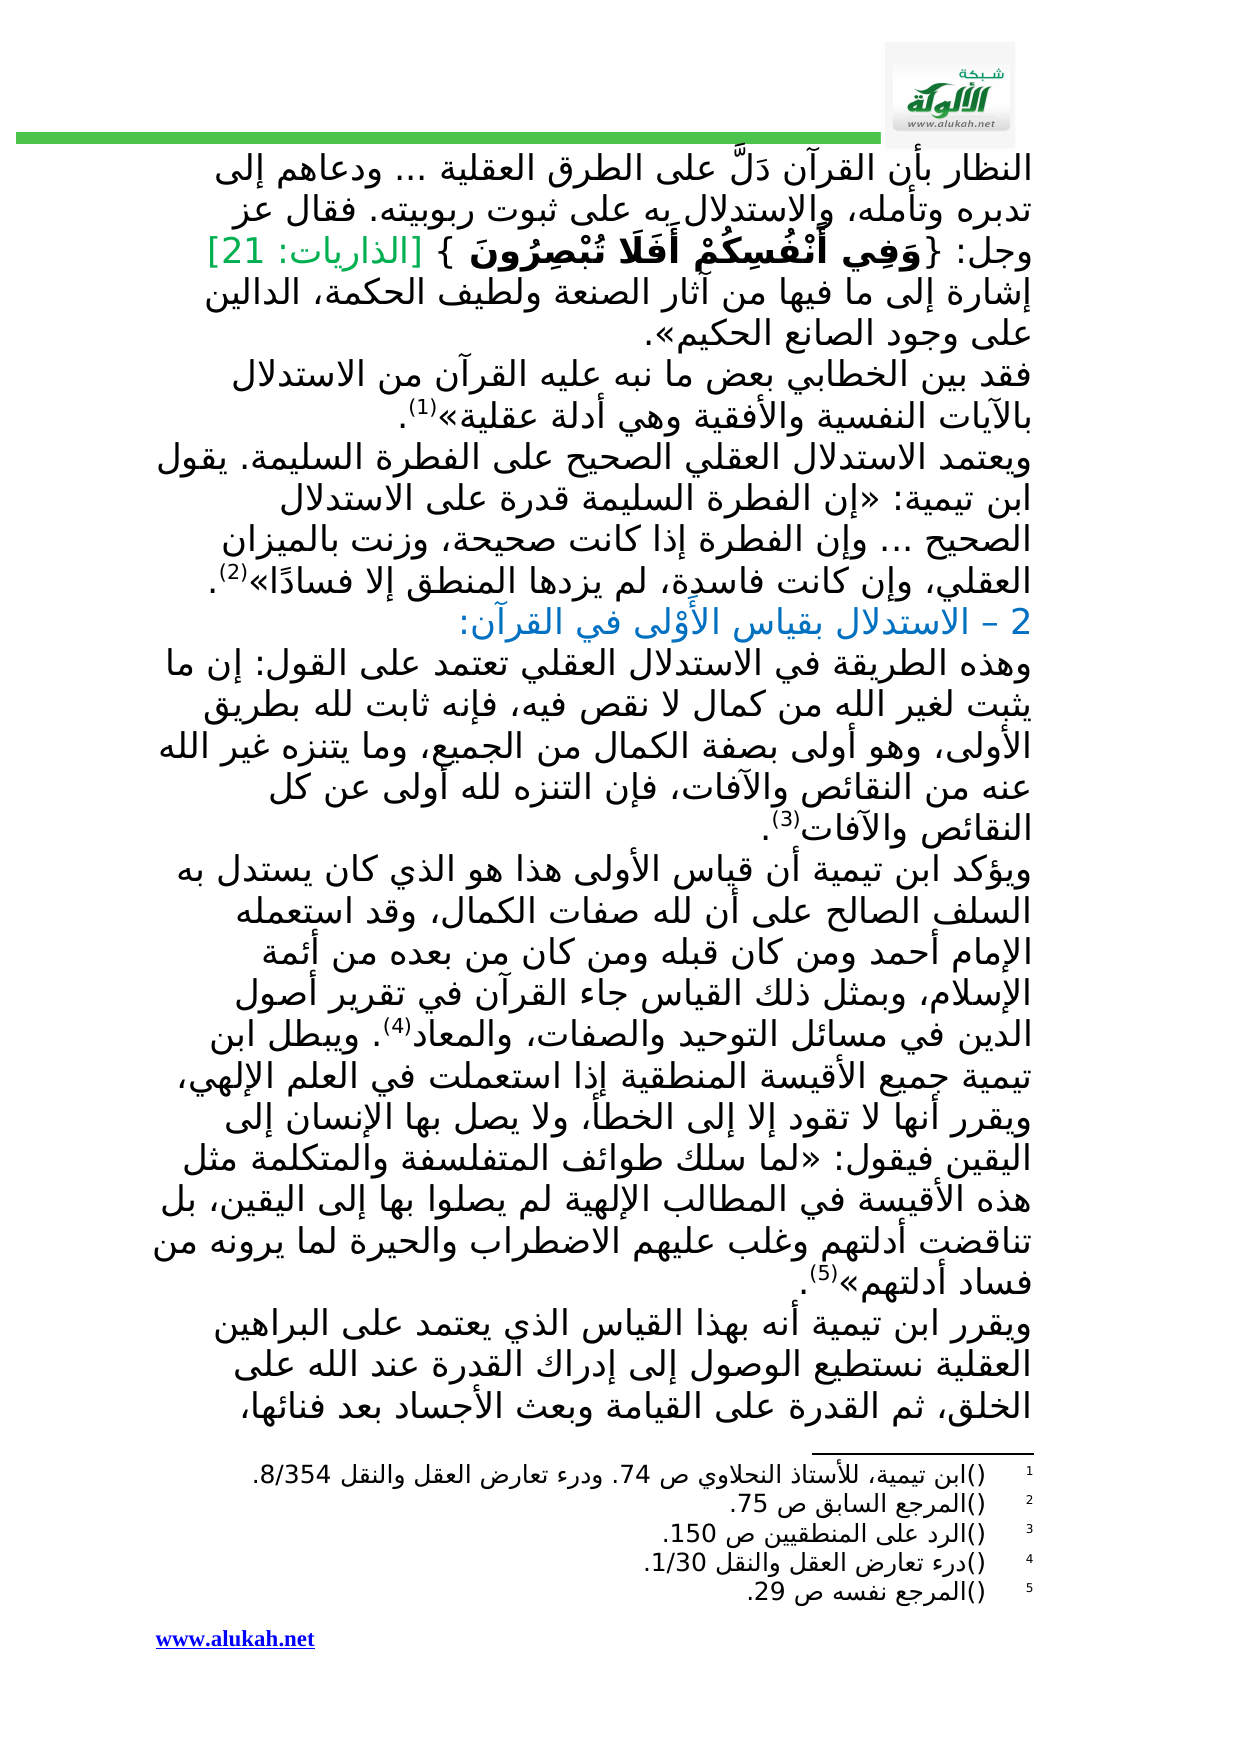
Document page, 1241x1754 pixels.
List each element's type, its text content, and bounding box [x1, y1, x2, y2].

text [148, 1303, 1033, 1426]
text فقد بين الخطابي بعض ما نبه عليه القرآن من الاستدلال بالآيات النفسية والأفقية وهي أدلة عقلية»(). [148, 354, 1033, 436]
text وهذه الطريقة في الاستدلال العقلي تعتمد على القول: إن ما يثبت لغير الله من كمال لا نقص فيه، فإنه ثابت لله بطريق الأولى، وهو أولى بصفة الكمال من الجميع، وما يتنزه غير الله عنه من النقائص والآفات، فإن التنزه لله أولى عن كل النقائص والآفات(). [148, 643, 1033, 849]
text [148, 148, 1033, 354]
text 2 – الاستدلال بقياس الأَوْلى في القرآن: [148, 601, 1033, 643]
text ويؤكد ابن تيمية أن قياس الأولى هذا هو الذي كان يستدل به السلف الصالح على أن لله صفات الكمال، وقد استعمله الإمام أحمد ومن كان قبله ومن كان من بعده من أئمة الإسلام، وبمثل ذلك القياس جاء القرآن في تقرير أصول الدين في مسائل التوحيد والصفات، والمعاد(). ويبطل ابن تيمية جميع الأقيسة المنطقية إذا استعملت في العلم الإلهي، ويقرر أنها لا تقود إلا إلى الخطأ، ولا يصل بها الإنسان إلى اليقين فيقول: «لما سلك طوائف المتفلسفة والمتكلمة مثل هذه الأقيسة في المطالب الإلهية لم يصلوا بها إلى اليقين، بل تناقضت أدلتهم وغلب عليهم الاضطراب والحيرة لما يرونه من فساد أدلتهم»(). [148, 849, 1033, 1303]
text ويعتمد الاستدلال العقلي الصحيح على الفطرة السليمة. يقول ابن تيمية: «إن الفطرة السليمة قدرة على الاستدلال الصحيح ... وإن الفطرة إذا كانت صحيحة، وزنت بالميزان العقلي، وإن كانت فاسدة، لم يزدها المنطق إلا فسادًا»(). [148, 436, 1033, 601]
